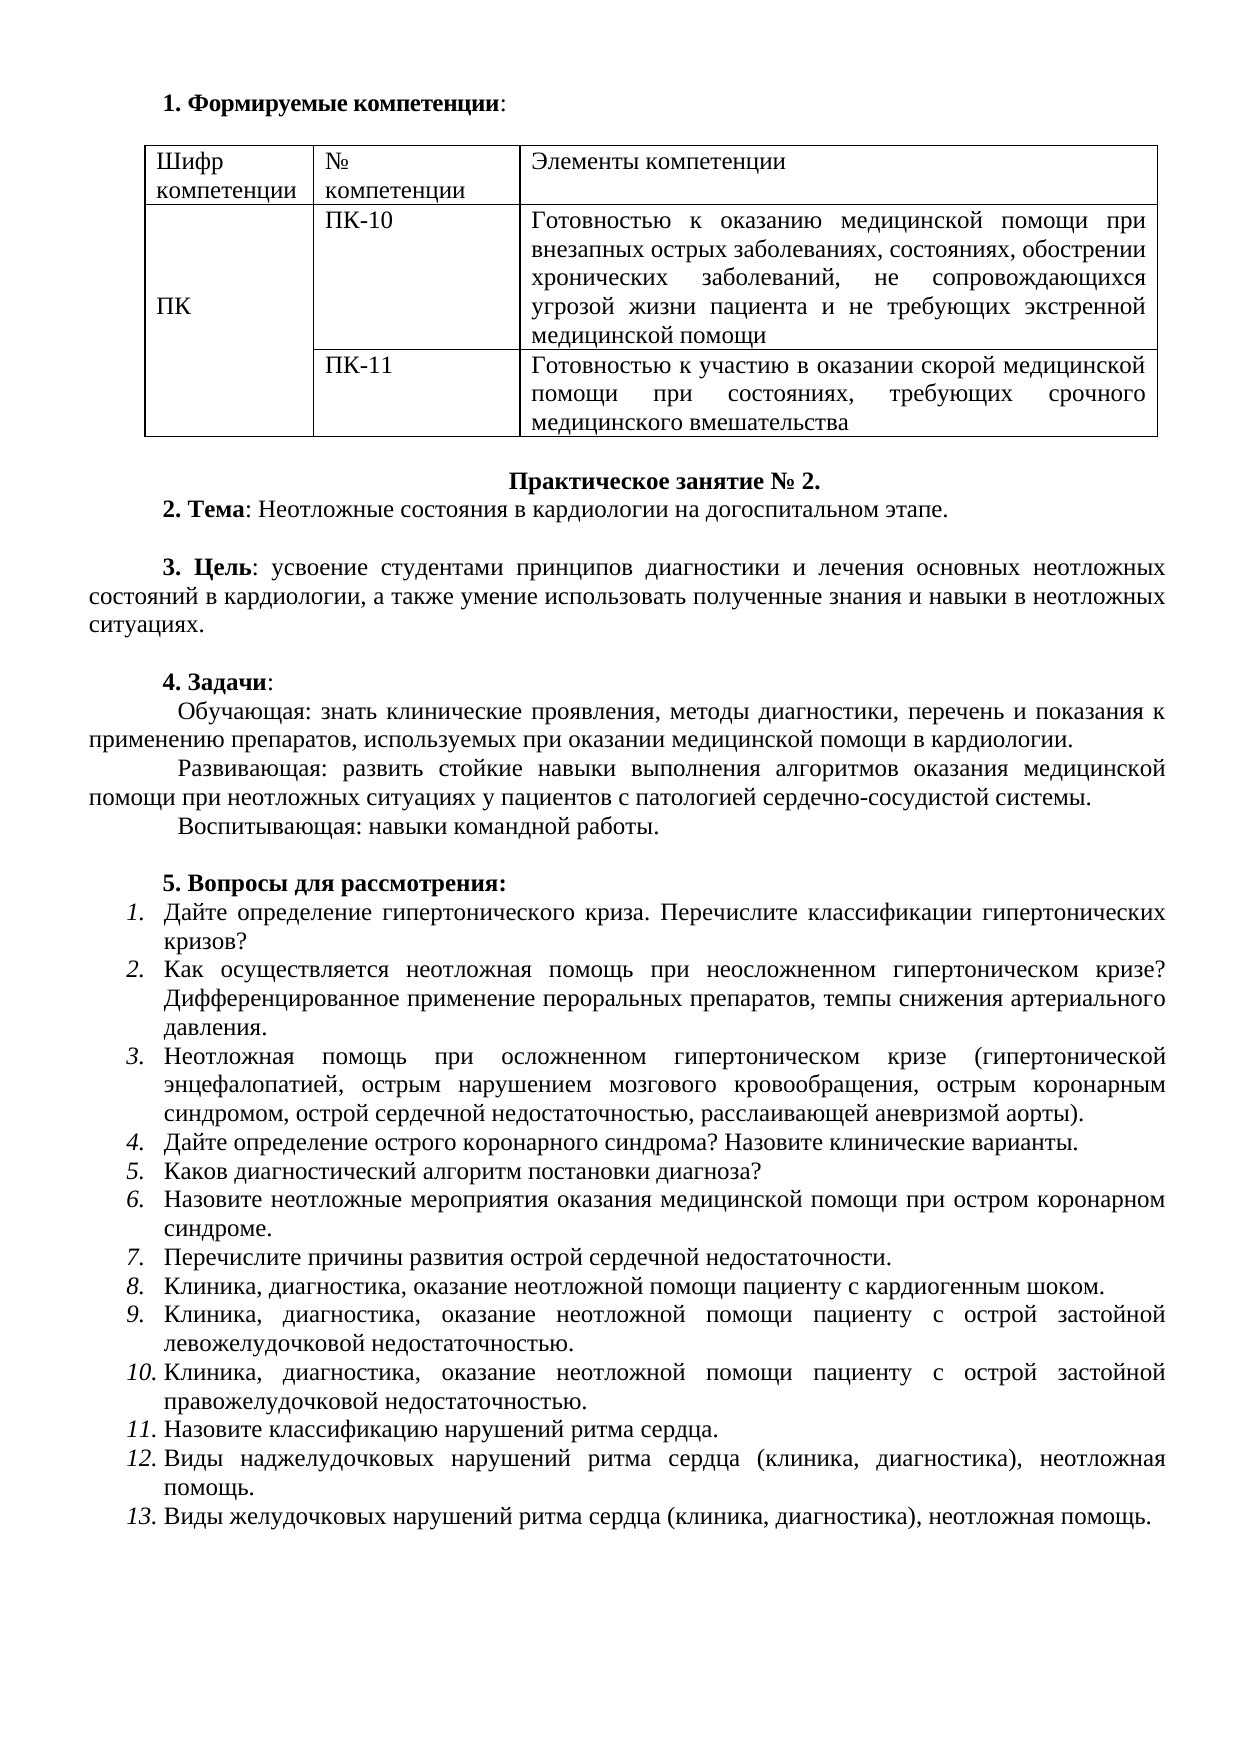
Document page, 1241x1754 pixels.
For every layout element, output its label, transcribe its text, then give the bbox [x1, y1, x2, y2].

table_cell ПК-11 [314, 350, 519, 436]
text 3. Цель: усвоение студентами принципов диагностики и лечения основных неотложных состояний в кардиологии, а также умение использовать полученные знания и навыки в неотложных ситуациях. [89, 552, 1167, 638]
text 5. Вопросы для рассмотрения: [89, 868, 1167, 897]
list Клиника, диагностика, оказание неотложной помощи пациенту с кардиогенным шоком. [126, 1271, 1167, 1299]
text 1. Формируемые компетенции: [89, 88, 1167, 117]
list Клиника, диагностика, оказание неотложной помощи пациенту с острой застойной левожелудочковой недостаточностью. [126, 1299, 1167, 1357]
list Неотложная помощь при осложненном гипертоническом кризе (гипертонической энцефалопатией, острым нарушением мозгового кровообращения, острым коронарным синдромом, острой сердечной недостаточностью, расслаивающей аневризмой аорты). [126, 1041, 1167, 1127]
list Клиника, диагностика, оказание неотложной помощи пациенту с острой застойной правожелудочковой недостаточностью. [126, 1357, 1167, 1414]
list Дайте определение острого коронарного синдрома? Назовите клинические варианты. [126, 1127, 1167, 1156]
table_header № компетенции [314, 146, 519, 204]
list Назовите классификацию нарушений ритма сердца. [126, 1414, 1167, 1443]
list Виды наджелудочковых нарушений ритма сердца (клиника, диагностика), неотложная помощь. [126, 1443, 1167, 1501]
table_header Шифр компетенции [146, 146, 313, 204]
list Каков диагностический алгоритм постановки диагноза? [126, 1156, 1167, 1184]
table_cell ПК-10 [314, 205, 519, 349]
text 4. Задачи: [89, 667, 1167, 696]
list Дайте определение гипертонического криза. Перечислите классификации гипертонических кризов? [126, 897, 1167, 954]
text Воспитывающая: навыки командной работы. [89, 811, 1167, 839]
text Обучающая: знать клинические проявления, методы диагностики, перечень и показания к применению препаратов, используемых при оказании медицинской помощи в кардиологии. [89, 696, 1167, 753]
list Как осуществляется неотложная помощь при неосложненном гипертоническом кризе? Дифференцированное применение пероральных препаратов, темпы снижения артериального давления. [126, 954, 1167, 1041]
table_cell Готовностью к оказанию медицинской помощи при внезапных острых заболеваниях, состояниях, обострении хронических заболеваний, не сопровождающихся угрозой жизни пациента и не требующих экстренной медицинской помощи [521, 205, 1157, 349]
text Практическое занятие № 2. [89, 466, 1167, 494]
text Развивающая: развить стойкие навыки выполнения алгоритмов оказания медицинской помощи при неотложных ситуациях у пациентов с патологией сердечно-сосудистой системы. [89, 753, 1167, 811]
table_cell Готовностью к участию в оказании скорой медицинской помощи при состояниях, требующих срочного медицинского вмешательства [521, 350, 1157, 436]
list Назовите неотложные мероприятия оказания медицинской помощи при остром коронарном синдроме. [126, 1184, 1167, 1242]
table_header Элементы компетенции [521, 146, 1157, 204]
list Виды желудочковых нарушений ритма сердца (клиника, диагностика), неотложная помощь. [126, 1501, 1167, 1529]
text 2. Тема: Неотложные состояния в кардиологии на догоспитальном этапе. [89, 494, 1167, 523]
table_cell ПК [146, 205, 313, 436]
list Перечислите причины развития острой сердечной недостаточности. [126, 1242, 1167, 1271]
